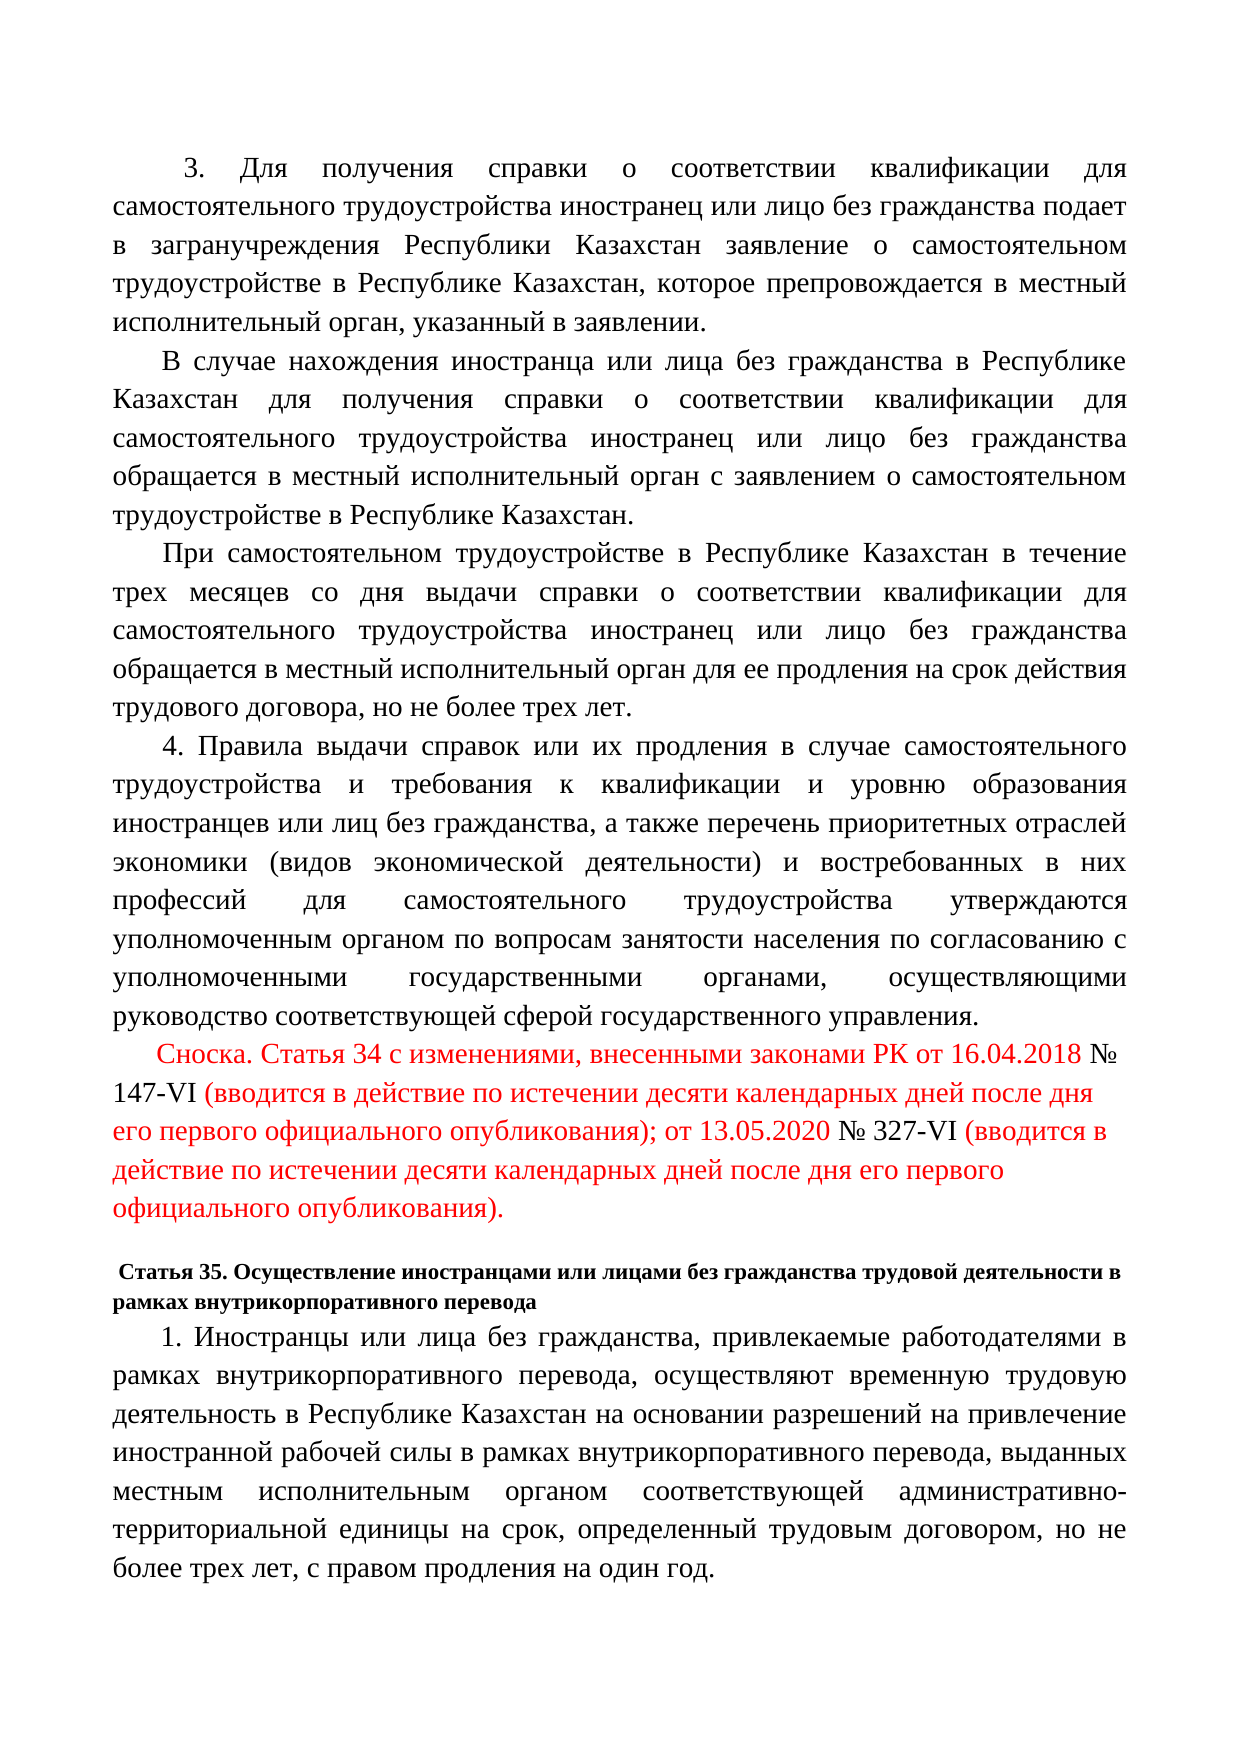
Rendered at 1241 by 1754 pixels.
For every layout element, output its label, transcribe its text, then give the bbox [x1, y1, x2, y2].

text 1. Иностранцы или лица без гражданства, привлекаемые работодателями в рамках внутрикорпоративного перевода, осуществляют временную трудовую деятельность в Республике Казахстан на основании разрешений на привлечение иностранной рабочей силы в рамках внутрикорпоративного перевода, выданных местным исполнительным органом соответствующей административно-территориальной единицы на срок, определенный трудовым договором, но не более трех лет, с правом продления на один год. [112, 1319, 1128, 1583]
text 3. Для получения справки о соответствии квалификации для самостоятельного трудоустройства иностранец или лицо без гражданства подает в загранучреждения Республики Казахстан заявление о самостоятельном трудоустройстве в Республике Казахстан, которое препровождается в местный исполнительный орган, указанный в заявлении. [112, 150, 1128, 338]
text 4. Правила выдачи справок или их продления в случае самостоятельного трудоустройства и требования к квалификации и уровню образования иностранцев или лиц без гражданства, а также перечень приоритетных отраслей экономики (видов экономической деятельности) и востребованных в них профессий для самостоятельного трудоустройства утверждаются уполномоченным органом по вопросам занятости населения по согласованию с уполномоченными государственными органами, осуществляющими руководство соответствующей сферой государственного управления. [112, 728, 1128, 1031]
text Сноска. Статья 34 с изменениями, внесенными законами РК от 16.04.2018 № 147-VІ (вводится в действие по истечении десяти календарных дней после дня его первого официального опубликования); от 13.05.2020 № 327-VІ (вводится в действие по истечении десяти календарных дней после дня его первого официального опубликования). [112, 1036, 1128, 1254]
text В случае нахождения иностранца или лица без гражданства в Республике Казахстан для получения справки о соответствии квалификации для самостоятельного трудоустройства иностранец или лицо без гражданства обращается в местный исполнительный орган с заявлением о самостоятельном трудоустройстве в Республике Казахстан. [112, 343, 1128, 530]
text Статья 35. Осуществление иностранцами или лицами без гражданства трудовой деятельности в рамках внутрикорпоративного перевода [112, 1258, 1128, 1315]
text При самостоятельном трудоустройстве в Республике Казахстан в течение трех месяцев со дня выдачи справки о соответствии квалификации для самостоятельного трудоустройства иностранец или лицо без гражданства обращается в местный исполнительный орган для ее продления на срок действия трудового договора, но не более трех лет. [112, 535, 1128, 723]
